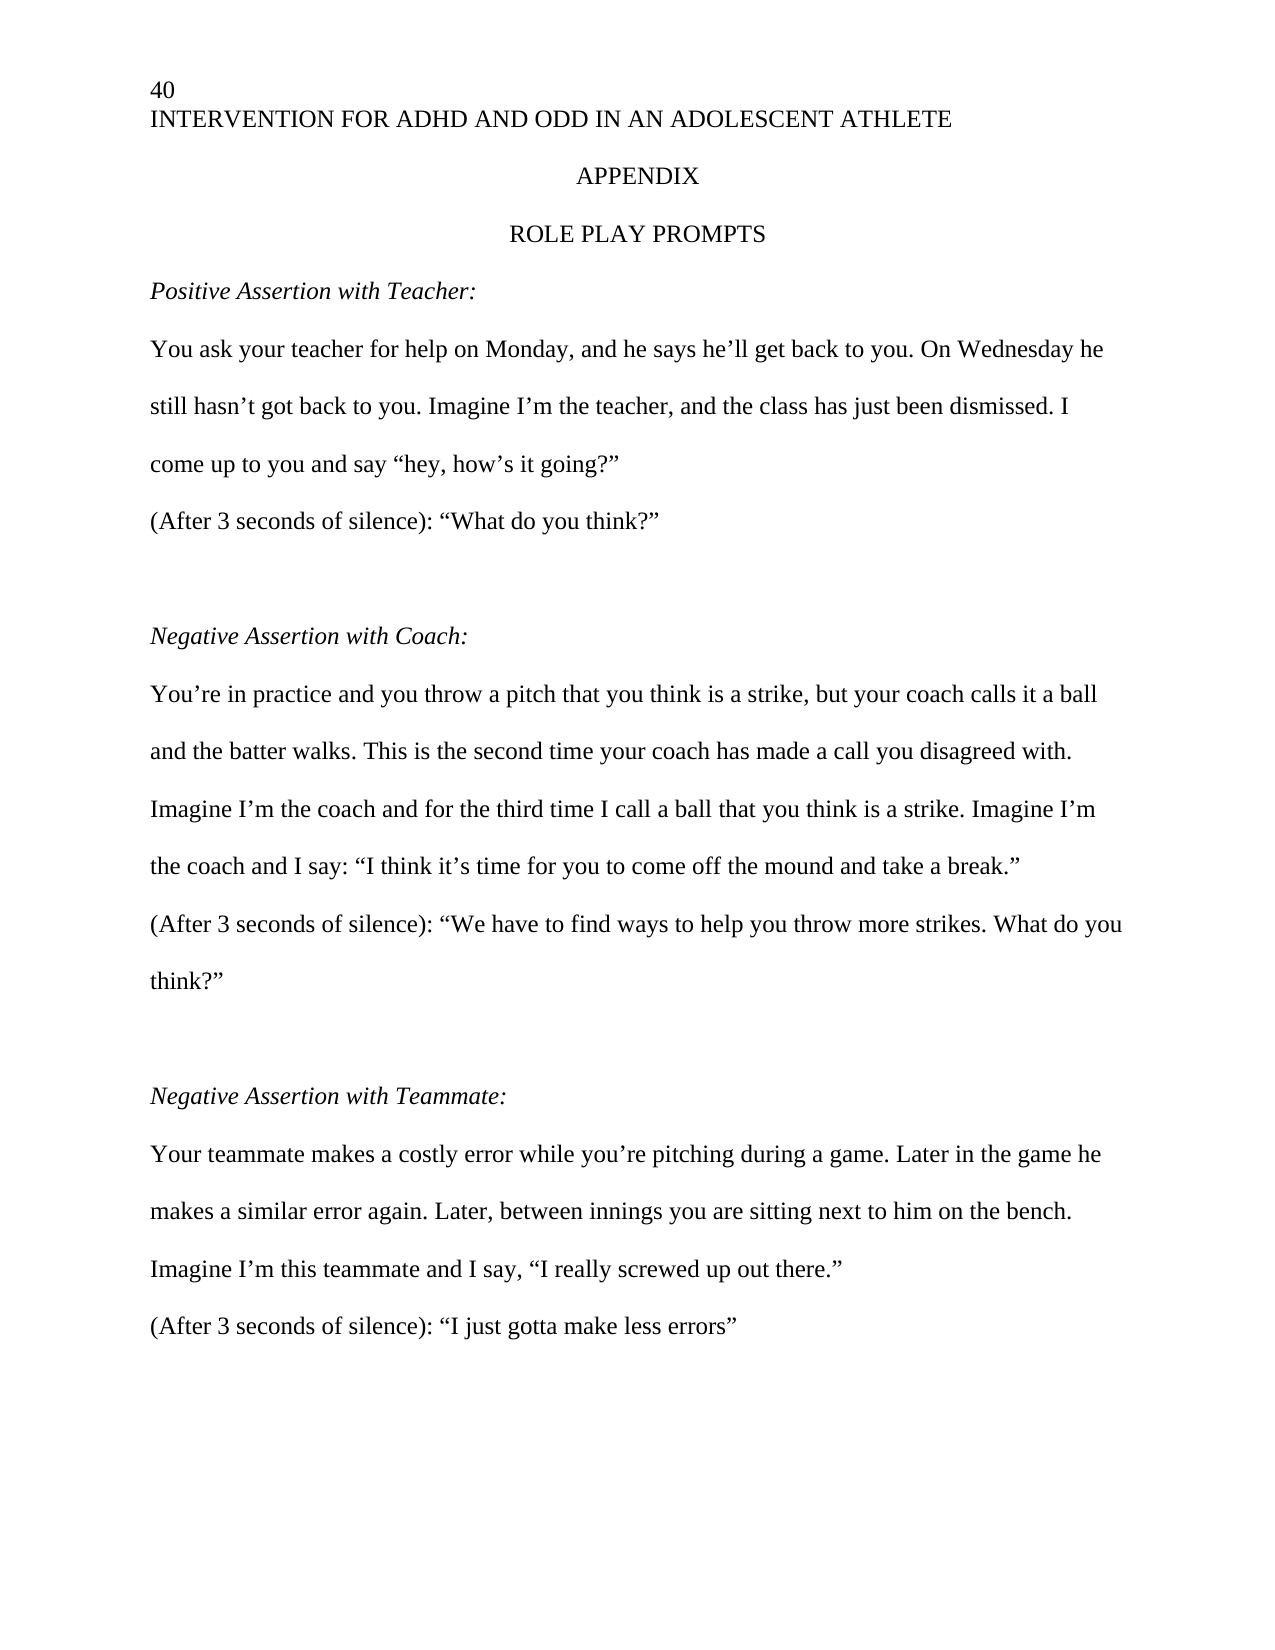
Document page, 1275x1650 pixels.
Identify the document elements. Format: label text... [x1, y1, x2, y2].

text (After 3 seconds of silence): “What do you think?” [150, 506, 1125, 535]
text ROLE PLAY PROMPTS [150, 219, 1125, 247]
text Your teammate makes a costly error while you’re pitching during a game. Later in the game he makes a similar error again. Later, between innings you are sitting next to him on the bench. Imagine I’m this teammate and I say, “I really screwed up out there.” [150, 1139, 1125, 1282]
text (After 3 seconds of silence): “I just gotta make less errors” [150, 1311, 1125, 1340]
text Negative Assertion with Teammate: [150, 1081, 1125, 1110]
text You ask your teacher for help on Monday, and he says he’ll get back to you. On Wednesday he still hasn’t got back to you. Imagine I’m the teacher, and the class has just been dismissed. I come up to you and say “hey, how’s it going?” [150, 334, 1125, 477]
text APPENDIX [150, 161, 1125, 190]
text (After 3 seconds of silence): “We have to find ways to help you throw more strikes. What do you think?” [150, 909, 1125, 995]
text Negative Assertion with Coach: [150, 621, 1125, 650]
text Positive Assertion with Teacher: [150, 276, 1125, 305]
text You’re in practice and you throw a pitch that you think is a strike, but your coach calls it a ball and the batter walks. This is the second time your coach has made a call you disagreed with. Imagine I’m the coach and for the third time I call a ball that you think is a strike. Imagine I’m the coach and I say: “I think it’s time for you to come off the mound and take a break.” [150, 679, 1125, 880]
